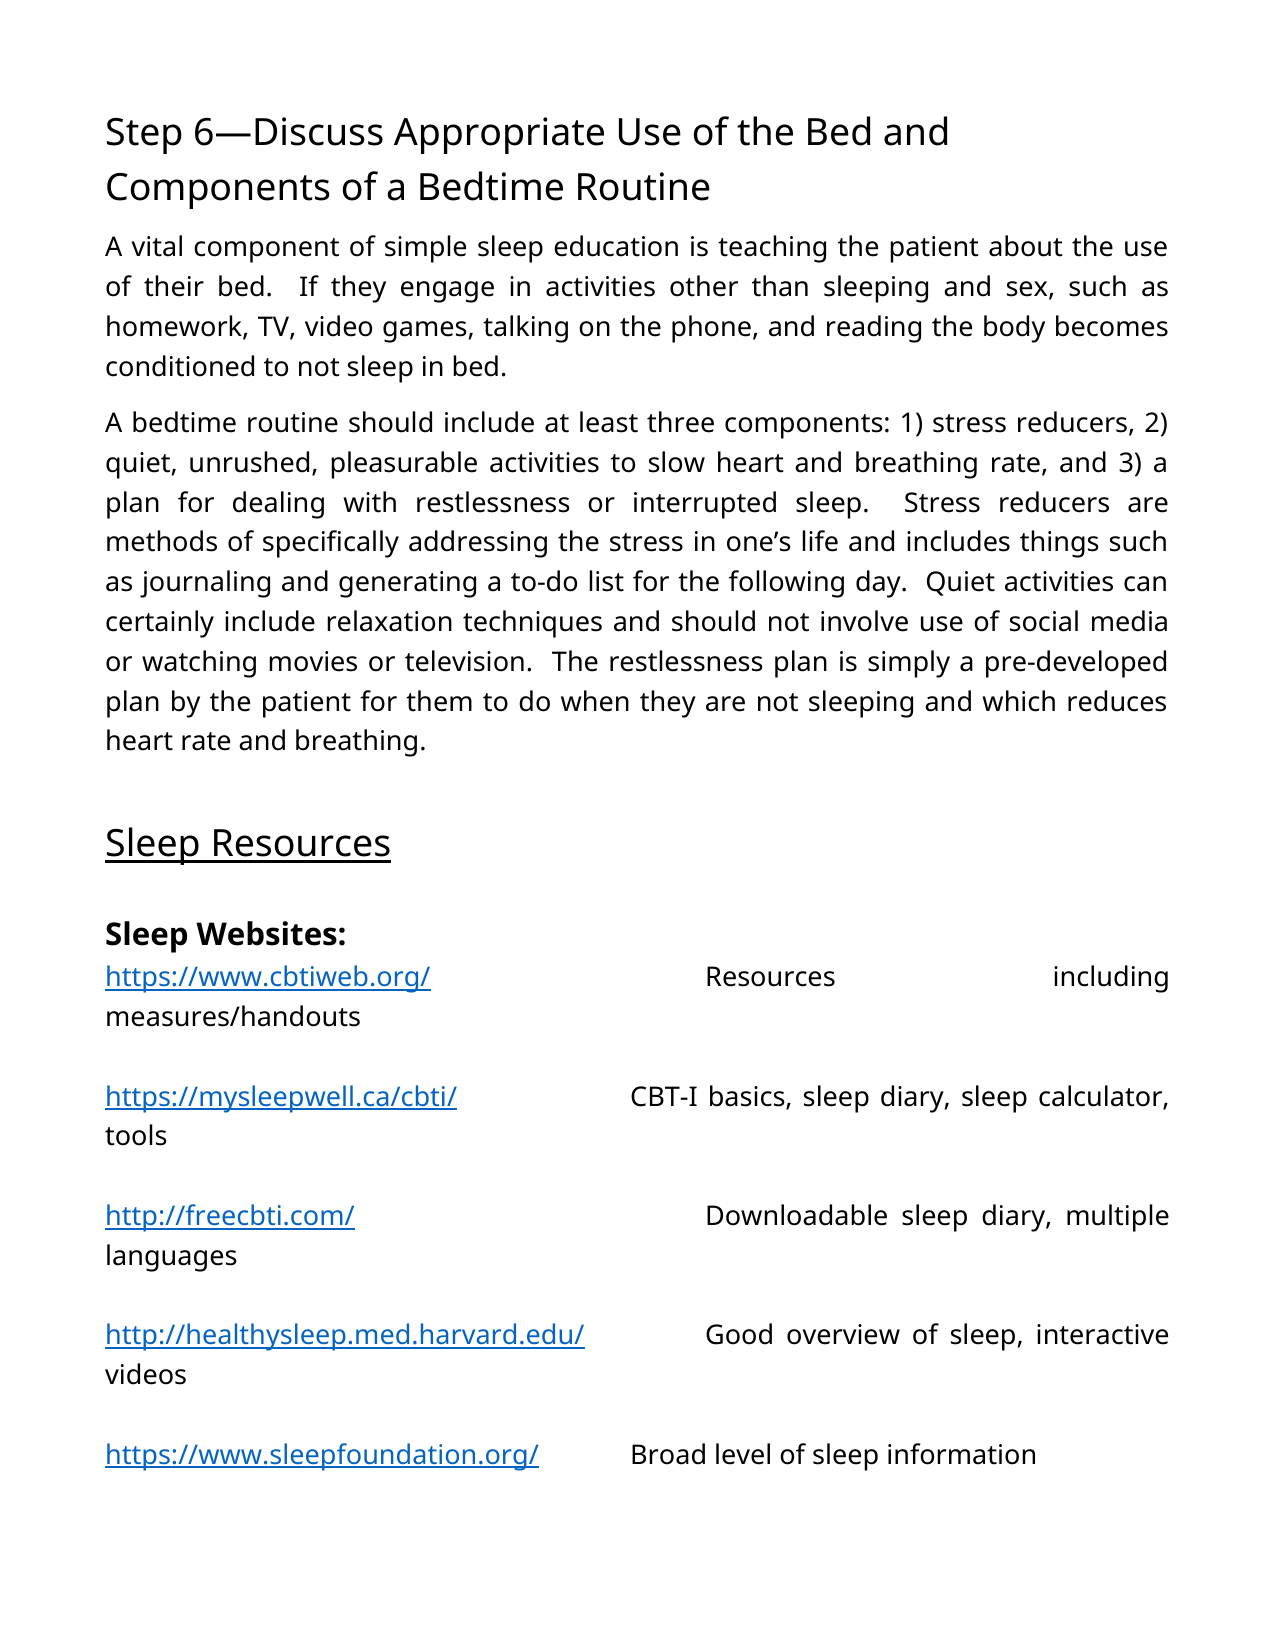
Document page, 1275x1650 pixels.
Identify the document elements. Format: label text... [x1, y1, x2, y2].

text https://mysleepwell.ca/cbti/ CBT-I basics, sleep diary, sleep calculator, tools [105, 1077, 1170, 1154]
text Sleep Websites: [105, 912, 1170, 954]
text Sleep Resources [105, 817, 1170, 868]
text A bedtime routine should include at least three components: 1) stress reducers, 2) quiet, unrushed, pleasurable activities to slow heart and breathing rate, and 3) a plan for dealing with restlessness or interrupted sleep. Stress reducers are methods of specifically addressing the stress in one’s life and includes things such as journaling and generating a to-do list for the following day. Quiet activities can certainly include relaxation techniques and should not involve use of social media or watching movies or television. The restlessness plan is simply a pre-developed plan by the patient for them to do when they are not sleeping and which reduces heart rate and breathing. [105, 403, 1170, 759]
text https://www.sleepfoundation.org/ Broad level of sleep information [105, 1435, 1170, 1472]
text A vital component of simple sleep education is teaching the patient about the use of their bed. If they engage in activities other than sleeping and sex, such as homework, TV, video games, talking on the phone, and reading the body becomes conditioned to not sleep in bed. [105, 228, 1170, 384]
text https://www.cbtiweb.org/ Resources including measures/handouts [105, 958, 1170, 1034]
text Step 6—Discuss Appropriate Use of the Bed and Components of a Bedtime Routine [105, 105, 1170, 211]
text http://freecbti.com/ Downloadable sleep diary, multiple languages [105, 1196, 1170, 1273]
text http://healthysleep.med.harvard.edu/ Good overview of sleep, interactive videos [105, 1316, 1170, 1392]
